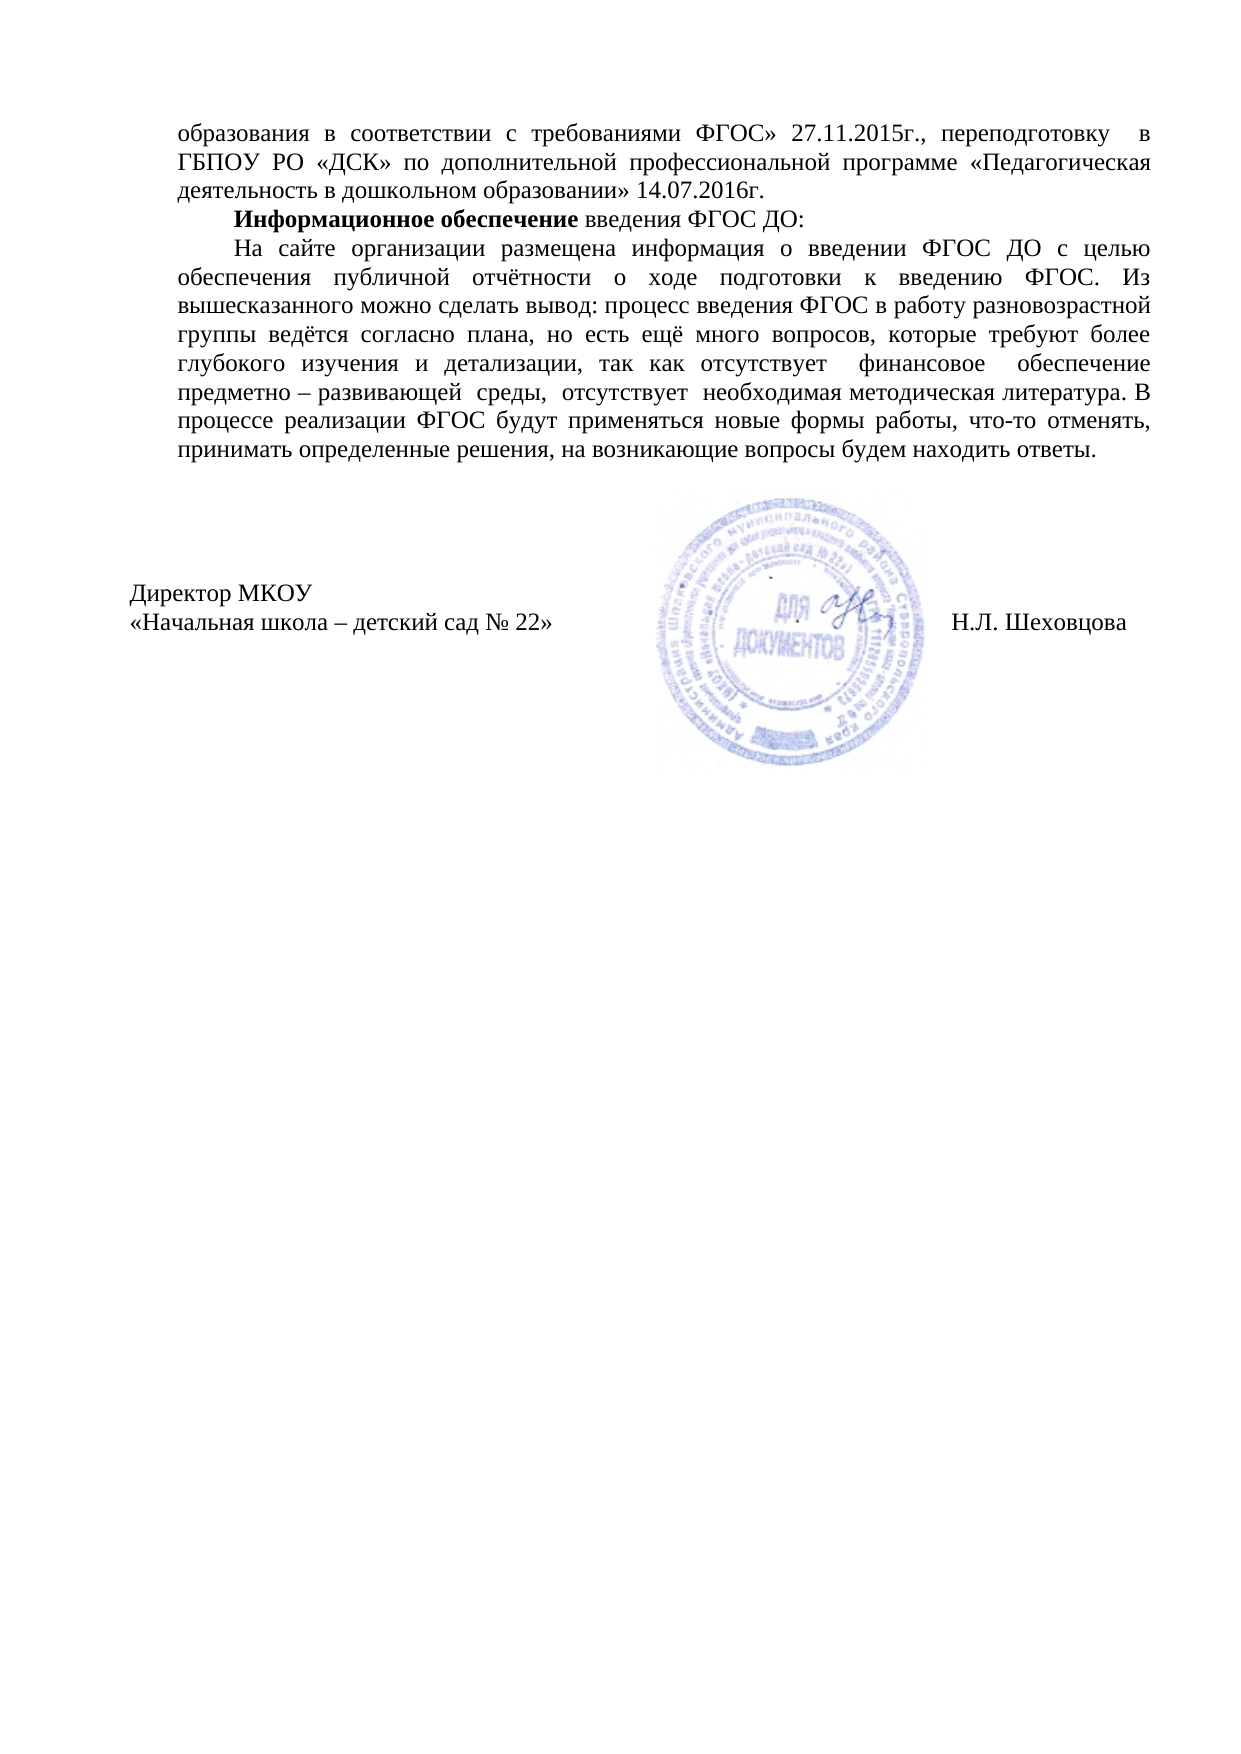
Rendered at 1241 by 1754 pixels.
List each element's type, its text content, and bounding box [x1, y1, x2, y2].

text Информационное обеспечение введения ФГОС ДО: [177, 204, 1152, 233]
table_header [644, 492, 940, 777]
table_header Директор МКОУ «Начальная школа – детский сад № 22» [118, 492, 644, 777]
text На сайте организации размещена информация о введении ФГОС ДО с целью обеспечения публичной отчётности о ходе подготовки к введению ФГОС. Из вышесказанного можно сделать вывод: процесс введения ФГОС в работу разновозрастной группы ведётся согласно плана, но есть ещё много вопросов, которые требуют более глубокого изучения и детализации, так как отсутствует финансовое обеспечение предметно – развивающей среды, отсутствует необходимая методическая литература. В процессе реализации ФГОС будут применяться новые формы работы, что-то отменять, принимать определенные решения, на возникающие вопросы будем находить ответы. [177, 233, 1152, 463]
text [177, 118, 1152, 204]
picture [655, 491, 929, 772]
table_header Н.Л. Шеховцова [940, 492, 1181, 777]
